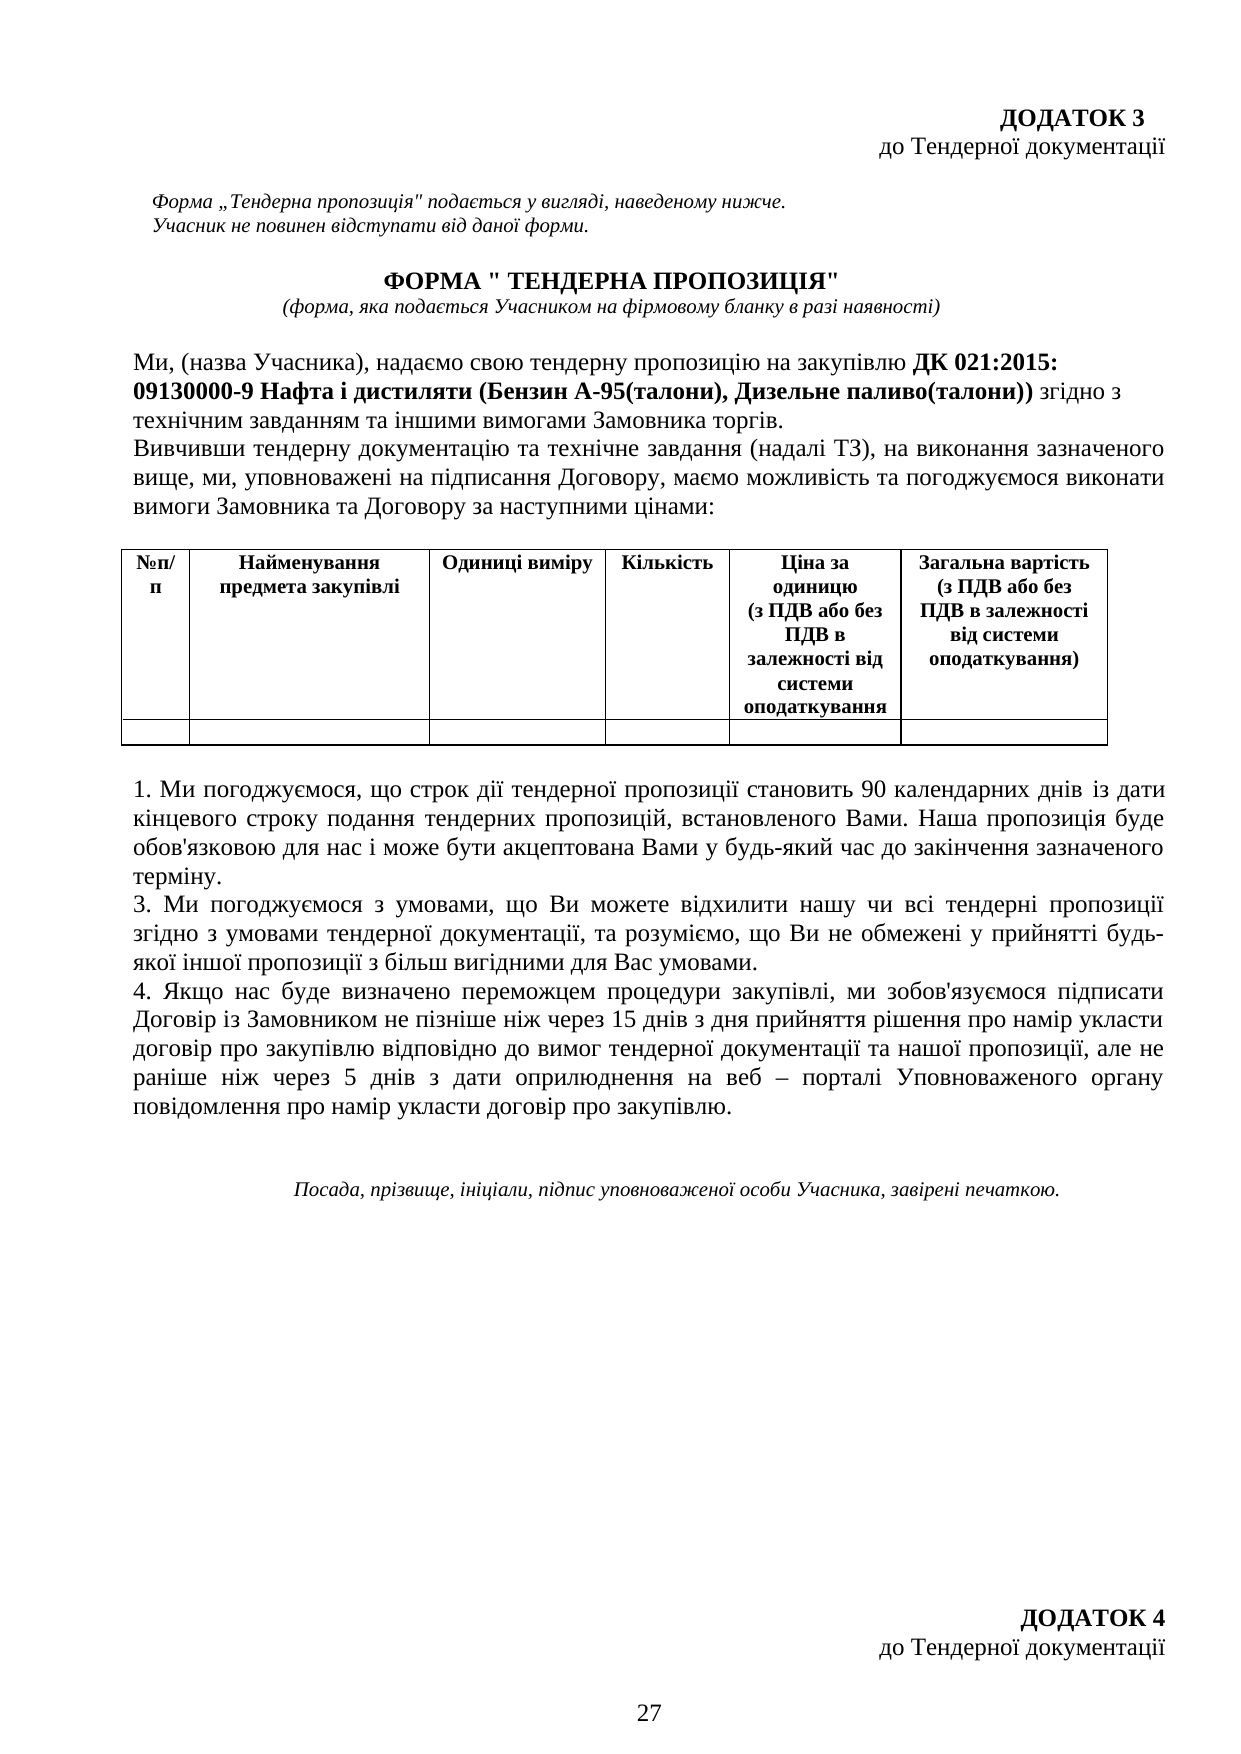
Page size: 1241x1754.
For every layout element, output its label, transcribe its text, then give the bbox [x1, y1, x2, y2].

text ФОРМА " ТЕНДЕРНА ПРОПОЗИЦІЯ" [58, 266, 1165, 294]
text Учасник не повинен відступати від даної форми. [152, 213, 1145, 237]
text до Тендерної документації [723, 1632, 1165, 1661]
text 3. Ми погоджуємося з умовами, що Ви можете відхилити нашу чи всі тендерні пропозиції згідно з умовами тендерної документації, та розуміємо, що Ви не обмежені у прийнятті будь-якої іншої пропозиції з більш вигідними для Вас умовами. [133, 889, 1165, 976]
table_cell [902, 720, 1107, 744]
table_header Загальна вартість (з ПДВ або без ПДВ в залежності від системи оподаткування) [902, 550, 1107, 718]
table_header Ціна за одиницю (з ПДВ або без ПДВ в залежності від системи оподаткування [730, 550, 900, 718]
text 1. Ми погоджуємося, що строк дії тендерної пропозиції становить 90 календарних днів із дати кінцевого строку подання тендерних пропозицій, встановленого Вами. Наша пропозиція буде обов'язковою для нас і може бути акцептована Вами у будь-який час до закінчення зазначеного терміну. [133, 774, 1165, 889]
text (форма, яка подається Учасником на фірмовому бланку в разі наявності) [58, 294, 1165, 318]
table_header Кількість [606, 550, 729, 718]
text ДОДАТОК 4 [133, 1603, 1165, 1632]
text Вивчивши тендерну документацію та технічне завдання (надалі ТЗ), на виконання зазначеного вище, ми, уповноважені на підписання Договору, маємо можливість та погоджуємося виконати вимоги Замовника та Договору за наступними цінами: [133, 433, 1165, 520]
text ДОДАТОК 3 [902, 103, 1145, 131]
table_cell [430, 720, 605, 744]
text Посада, прізвище, ініціали, підпис уповноваженої особи Учасника, завірені печаткою. [133, 1177, 1165, 1201]
text до Тендерної документації [723, 131, 1165, 160]
table_cell [190, 720, 429, 744]
table_header Найменування предмета закупівлі [190, 550, 429, 718]
text Форма „Тендерна пропозиція" подається у вигляді, наведеному нижче. [152, 189, 1145, 213]
table_header Одиниці виміру [430, 550, 605, 718]
table_cell [730, 720, 900, 744]
text Ми, (назва Учасника), надаємо свою тендерну пропозицію на закупівлю ДК 021:2015: 09130000-9 Нафта і дистиляти (Бензин А-95(талони), Дизельне паливо(талони)) згідно з технічним завданням та іншими вимогами Замовника торгів. [133, 347, 1165, 433]
table_cell [122, 720, 189, 744]
text 4. Якщо нас буде визначено переможцем процедури закупівлі, ми зобов'язуємося підписати Договір із Замовником не пізніше ніж через 15 днів з дня прийняття рішення про намір укласти договір про закупівлю відповідно до вимог тендерної документації та нашої пропозиції, але не раніше ніж через 5 днів з дати оприлюднення на веб – порталі Уповноваженого органу повідомлення про намір укласти договір про закупівлю. [133, 976, 1165, 1119]
table_header №п/п [122, 550, 189, 718]
table_cell [606, 720, 729, 744]
